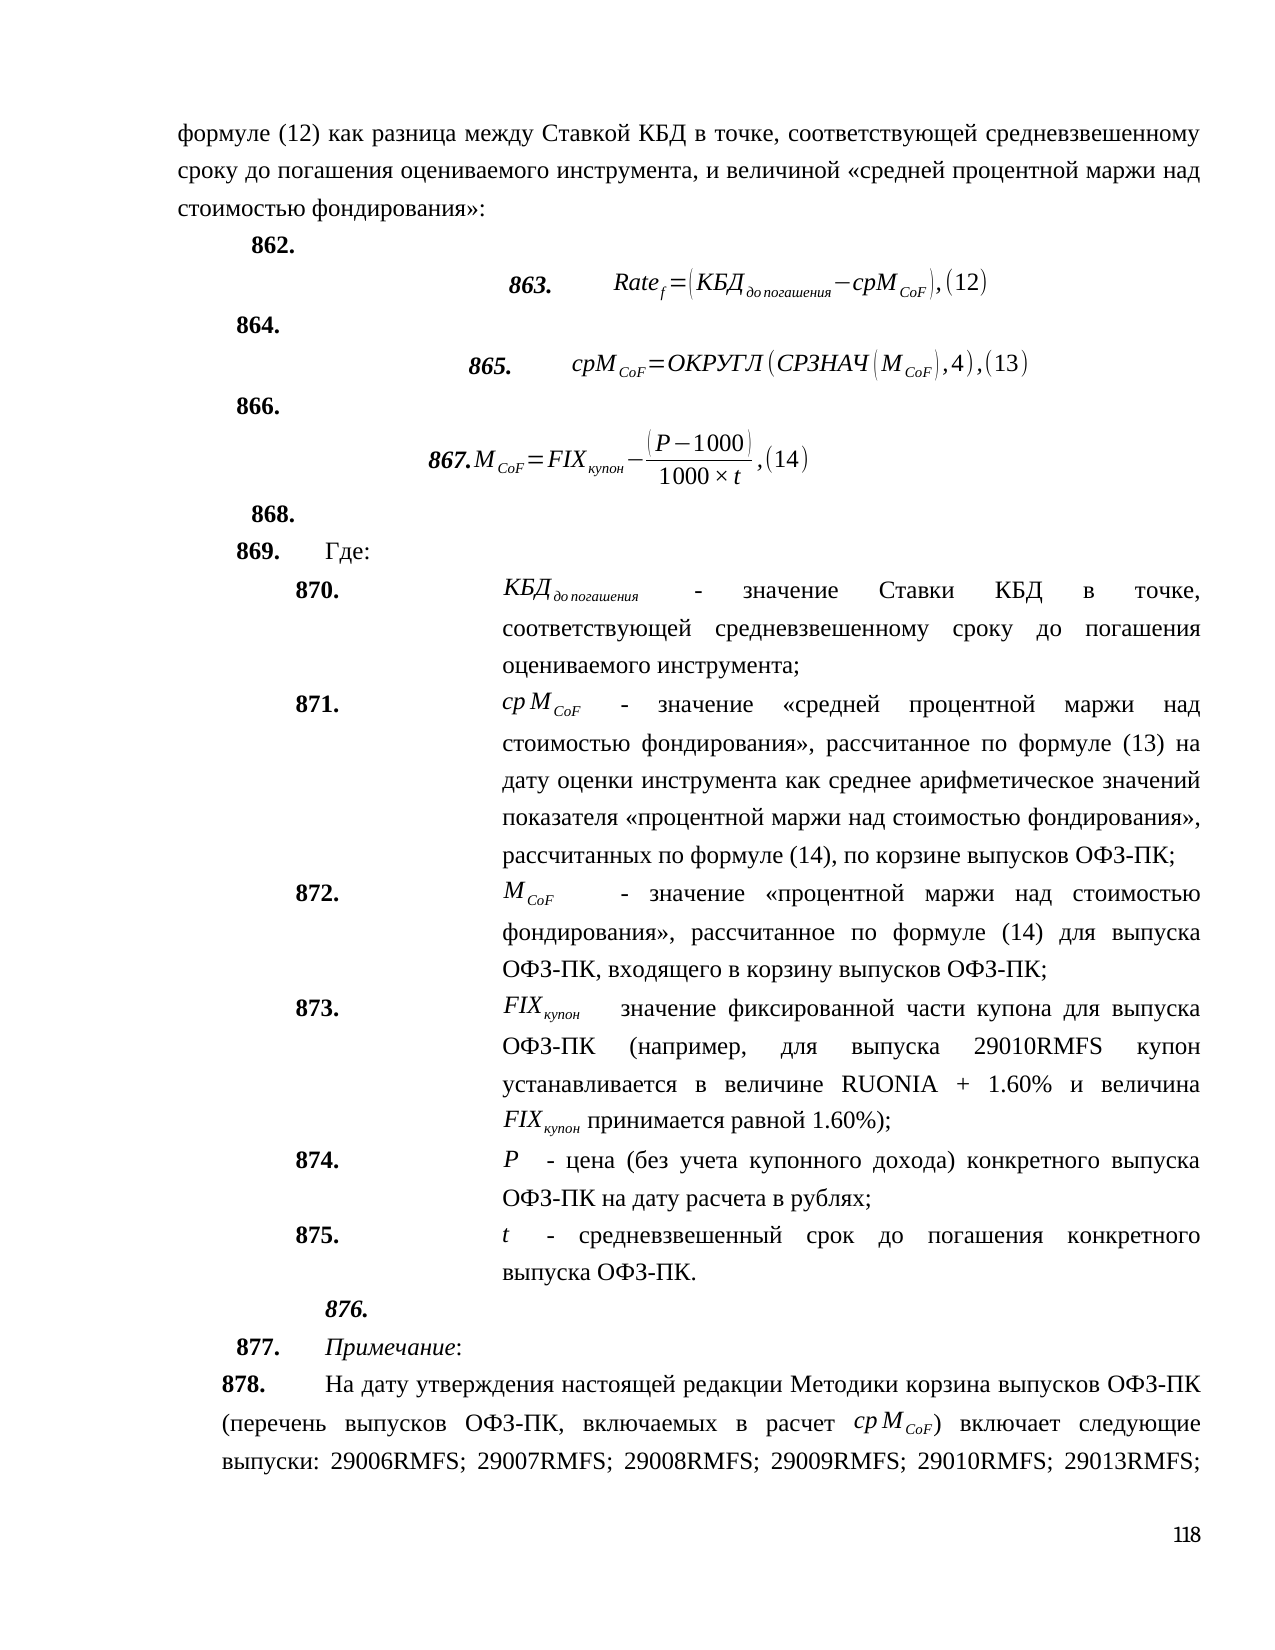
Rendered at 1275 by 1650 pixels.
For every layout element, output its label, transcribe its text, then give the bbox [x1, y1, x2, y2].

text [177, 118, 1201, 221]
text - значение «процентной маржи над стоимостью фондирования», рассчитанное по формуле (14) для выпуска ОФЗ-ПК, входящего в корзину выпусков ОФЗ-ПК; [295, 877, 1201, 983]
text - значение «средней процентной маржи над стоимостью фондирования», рассчитанное по формуле (13) на дату оценки инструмента как среднее арифметическое значений показателя «процентной маржи над стоимостью фондирования», рассчитанных по формуле (14), по корзине выпусков ОФЗ-ПК; [295, 688, 1201, 868]
text Где: [236, 536, 1201, 565]
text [222, 1369, 1201, 1475]
text - средневзвешенный срок до погашения конкретного выпуска ОФЗ-ПК. [295, 1220, 1201, 1286]
text Примечание: [236, 1332, 1201, 1361]
text - цена (без учета купонного дохода) конкретного выпуска ОФЗ-ПК на дату расчета в рублях; [295, 1145, 1201, 1211]
text значение фиксированной части купона для выпуска ОФЗ-ПК (например, для выпуска 29010RMFS купон устанавливается в величине RUONIA + 1.60% и величина принимается равной 1.60%); [295, 991, 1201, 1137]
text - значение Ставки КБД в точке, соответствующей средневзвешенному сроку до погашения оцениваемого инструмента; [295, 573, 1201, 679]
